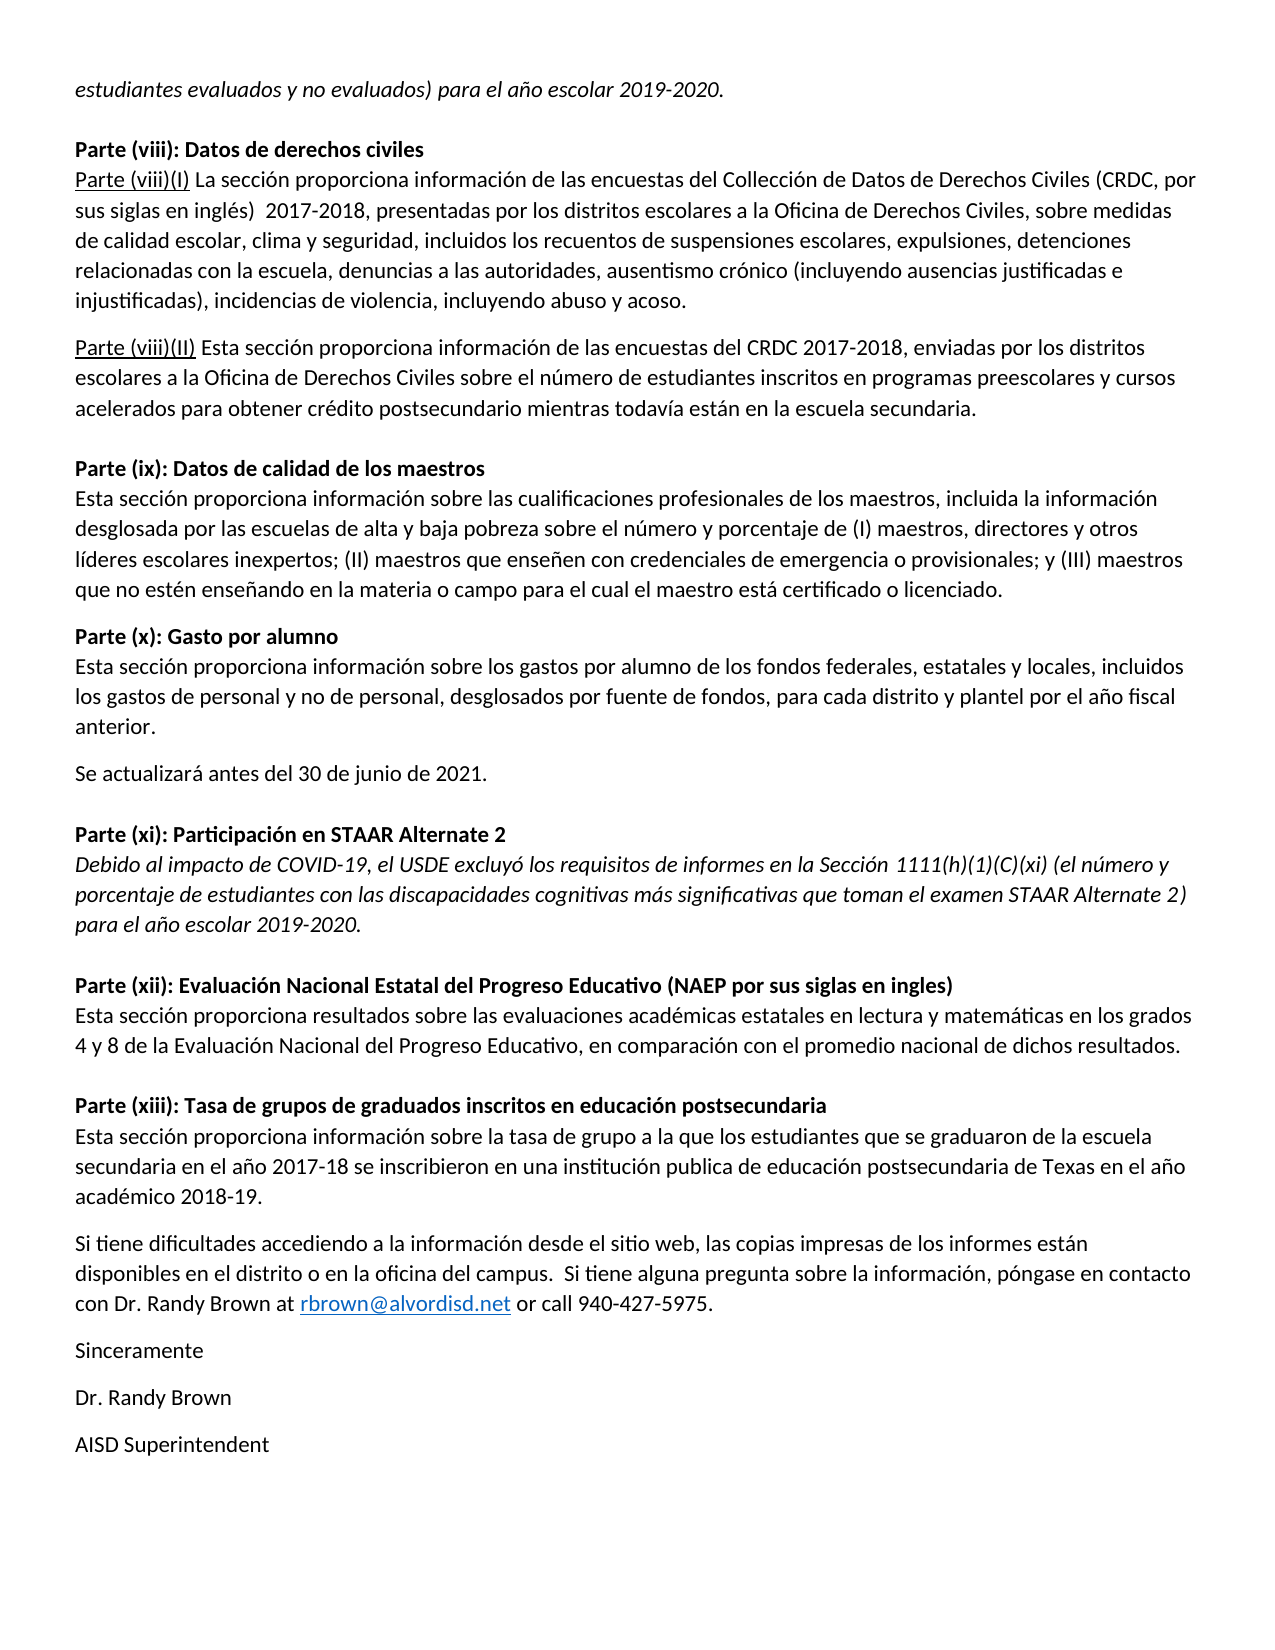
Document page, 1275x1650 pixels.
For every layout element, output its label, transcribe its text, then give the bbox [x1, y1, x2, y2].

text Sinceramente [75, 1336, 1200, 1364]
text Parte (x): Gasto por alumno [75, 622, 1200, 650]
text AISD Superintendent [75, 1430, 1200, 1458]
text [75, 75, 1200, 314]
text Si tiene dificultades accediendo a la información desde el sitio web, las copias impresas de los informes están disponibles en el distrito o en la oficina del campus. Si tiene alguna pregunta sobre la información, póngase en contacto con Dr. Randy Brown at rbrown@alvordisd.net or call 940-427-5975. [75, 1229, 1200, 1318]
text Se actualizará antes del 30 de junio de 2021. Parte (xi): Participación en STAAR Alternate 2 Debido al impacto de COVID-19, el USDE excluyó los requisitos de informes en la Sección 1111(h)(1)(C)(xi) (el número y porcentaje de estudiantes con las discapacidades cognitivas más significativas que toman el examen STAAR Alternate 2) para el año escolar 2019-2020. Parte (xii): Evaluación Nacional Estatal del Progreso Educativo (NAEP por sus siglas en ingles) Esta sección proporciona resultados sobre las evaluaciones académicas estatales en lectura y matemáticas en los grados 4 y 8 de la Evaluación Nacional del Progreso Educativo, en comparación con el promedio nacional de dichos resultados. Parte (xiii): Tasa de grupos de graduados inscritos en educación postsecundaria Esta sección proporciona información sobre la tasa de grupo a la que los estudiantes que se graduaron de la escuela secundaria en el año 2017-18 se inscribieron en una institución publica de educación postsecundaria de Texas en el año académico 2018-19. [75, 759, 1200, 1210]
text Dr. Randy Brown [75, 1383, 1200, 1411]
text Parte (viii)(II) Esta sección proporciona información de las encuestas del CRDC 2017-2018, enviadas por los distritos escolares a la Oficina de Derechos Civiles sobre el número de estudiantes inscritos en programas preescolares y cursos acelerados para obtener crédito postsecundario mientras todavía están en la escuela secundaria. Parte (ix): Datos de calidad de los maestros Esta sección proporciona información sobre las cualificaciones profesionales de los maestros, incluida la información desglosada por las escuelas de alta y baja pobreza sobre el número y porcentaje de (I) maestros, directores y otros líderes escolares inexpertos; (II) maestros que enseñen con credenciales de emergencia o provisionales; y (III) maestros que no estén enseñando en la materia o campo para el cual el maestro está certificado o licenciado. [75, 333, 1200, 603]
text Esta sección proporciona información sobre los gastos por alumno de los fondos federales, estatales y locales, incluidos los gastos de personal y no de personal, desglosados por fuente de fondos, para cada distrito y plantel por el año fiscal anterior. [75, 652, 1200, 741]
